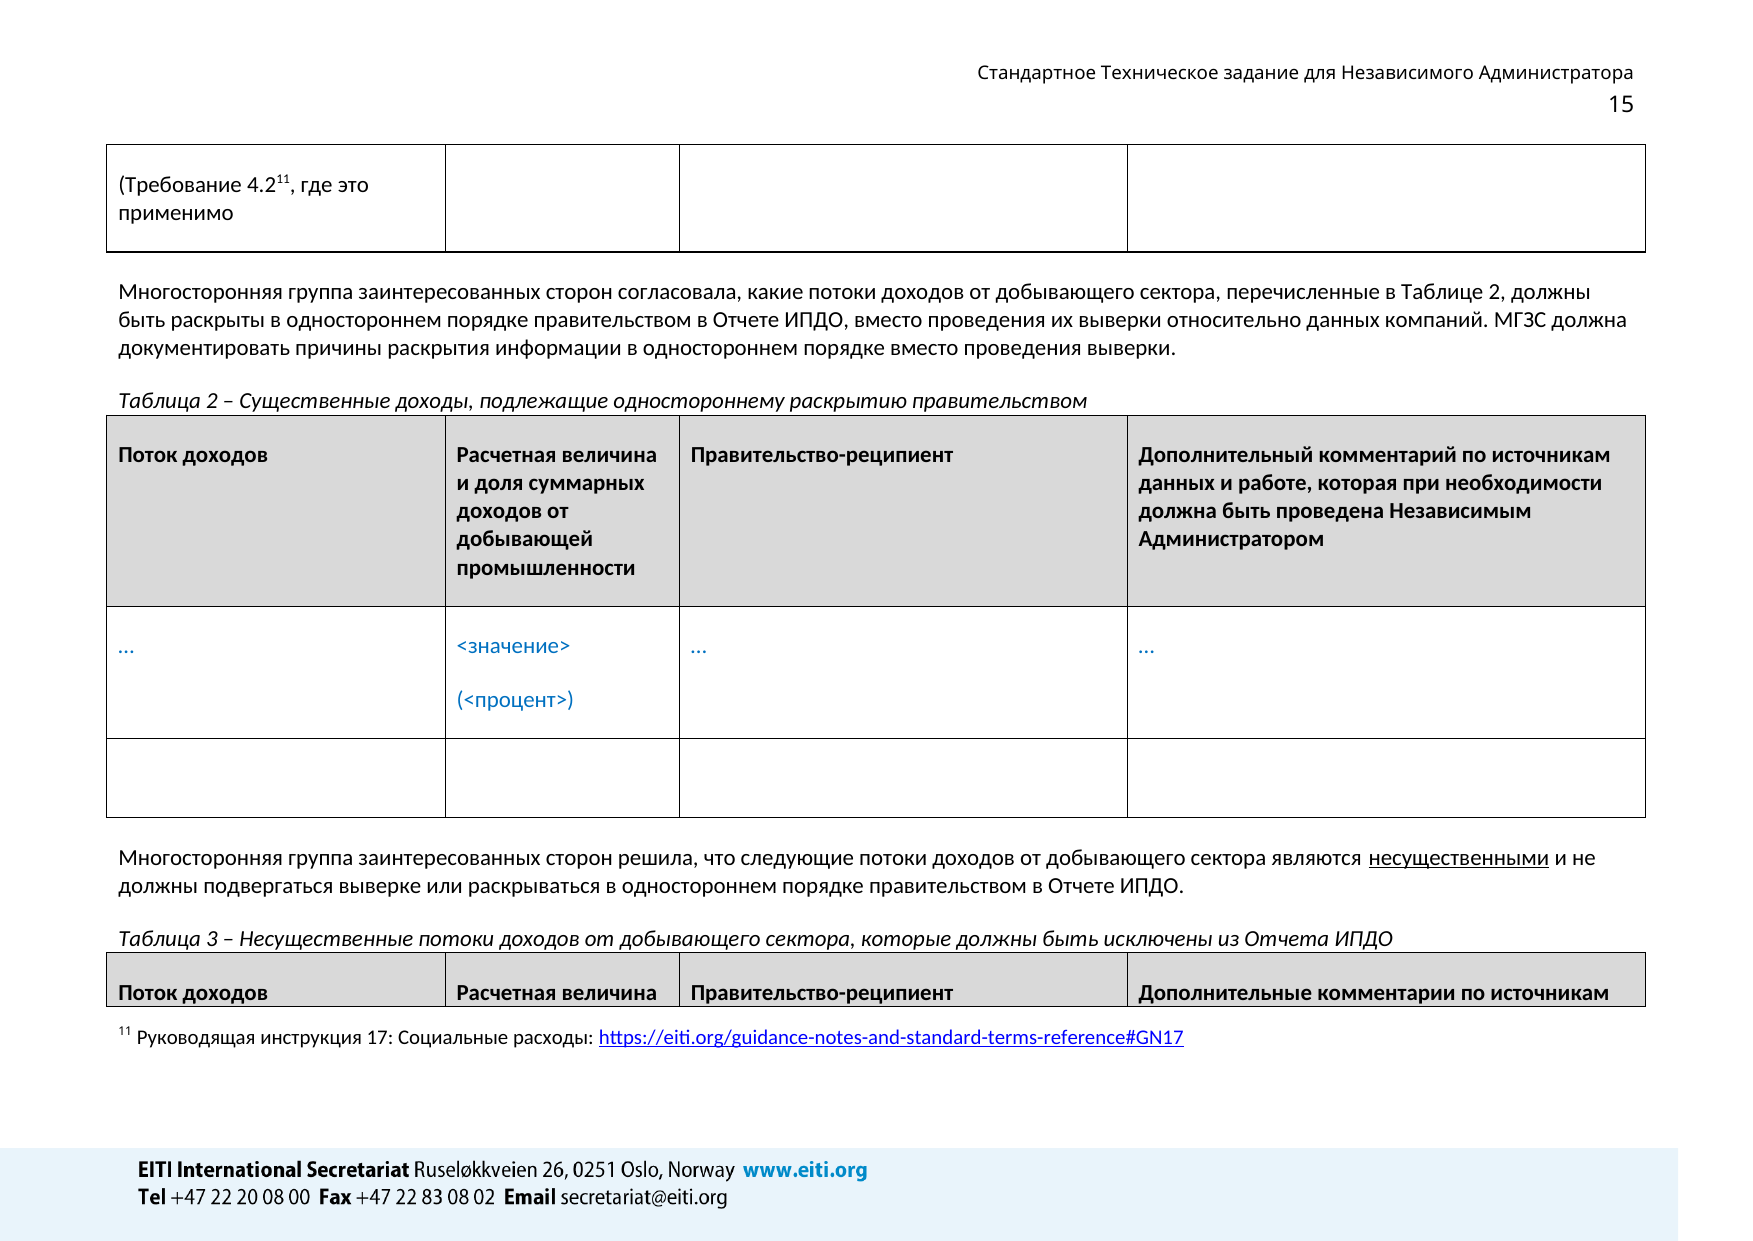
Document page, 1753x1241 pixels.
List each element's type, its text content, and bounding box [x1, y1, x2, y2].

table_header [680, 953, 1127, 1006]
table_cell [1128, 739, 1645, 817]
text Таблица 3 – Несущественные потоки доходов от добывающего сектора, которые должны быть исключены из Отчета ИПДО [118, 924, 1634, 952]
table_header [1128, 953, 1645, 1006]
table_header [446, 953, 679, 1006]
table_cell [107, 739, 445, 817]
table_header Поток доходов [107, 416, 445, 606]
picture [0, 1148, 1679, 1241]
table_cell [107, 145, 445, 251]
table_cell [446, 145, 679, 251]
text Многосторонняя группа заинтересованных сторон решила, что следующие потоки доходов от добывающего сектора являются несущественными и не должны подвергаться выверке или раскрываться в одностороннем порядке правительством в Отчете ИПДО. [118, 843, 1634, 899]
table_cell [680, 145, 1127, 251]
table_cell <значение> (<процент>) [446, 607, 679, 738]
text Таблица 2 – Существенные доходы, подлежащие одностороннему раскрытию правительством [118, 386, 1634, 414]
table_cell [1128, 145, 1645, 251]
table_cell … [107, 607, 445, 738]
table_header Правительство-реципиент [680, 416, 1127, 606]
table_header Дополнительный комментарий по источникам данных и работе, которая при необходимости должна быть проведена Независимым Администратором [1128, 416, 1645, 606]
table_cell [446, 739, 679, 817]
table_cell … [1128, 607, 1645, 738]
table_cell [680, 739, 1127, 817]
table_header Поток доходов [107, 953, 445, 1006]
text Многосторонняя группа заинтересованных сторон согласовала, какие потоки доходов от добывающего сектора, перечисленные в Таблице 2, должны быть раскрыты в одностороннем порядке правительством в Отчете ИПДО, вместо проведения их выверки относительно данных компаний. МГЗС должна документировать причины раскрытия информации в одностороннем порядке вместо проведения выверки. [118, 277, 1634, 361]
table_header Расчетная величина и доля суммарных доходов от добывающей промышленности [446, 416, 679, 606]
table_cell … [680, 607, 1127, 738]
